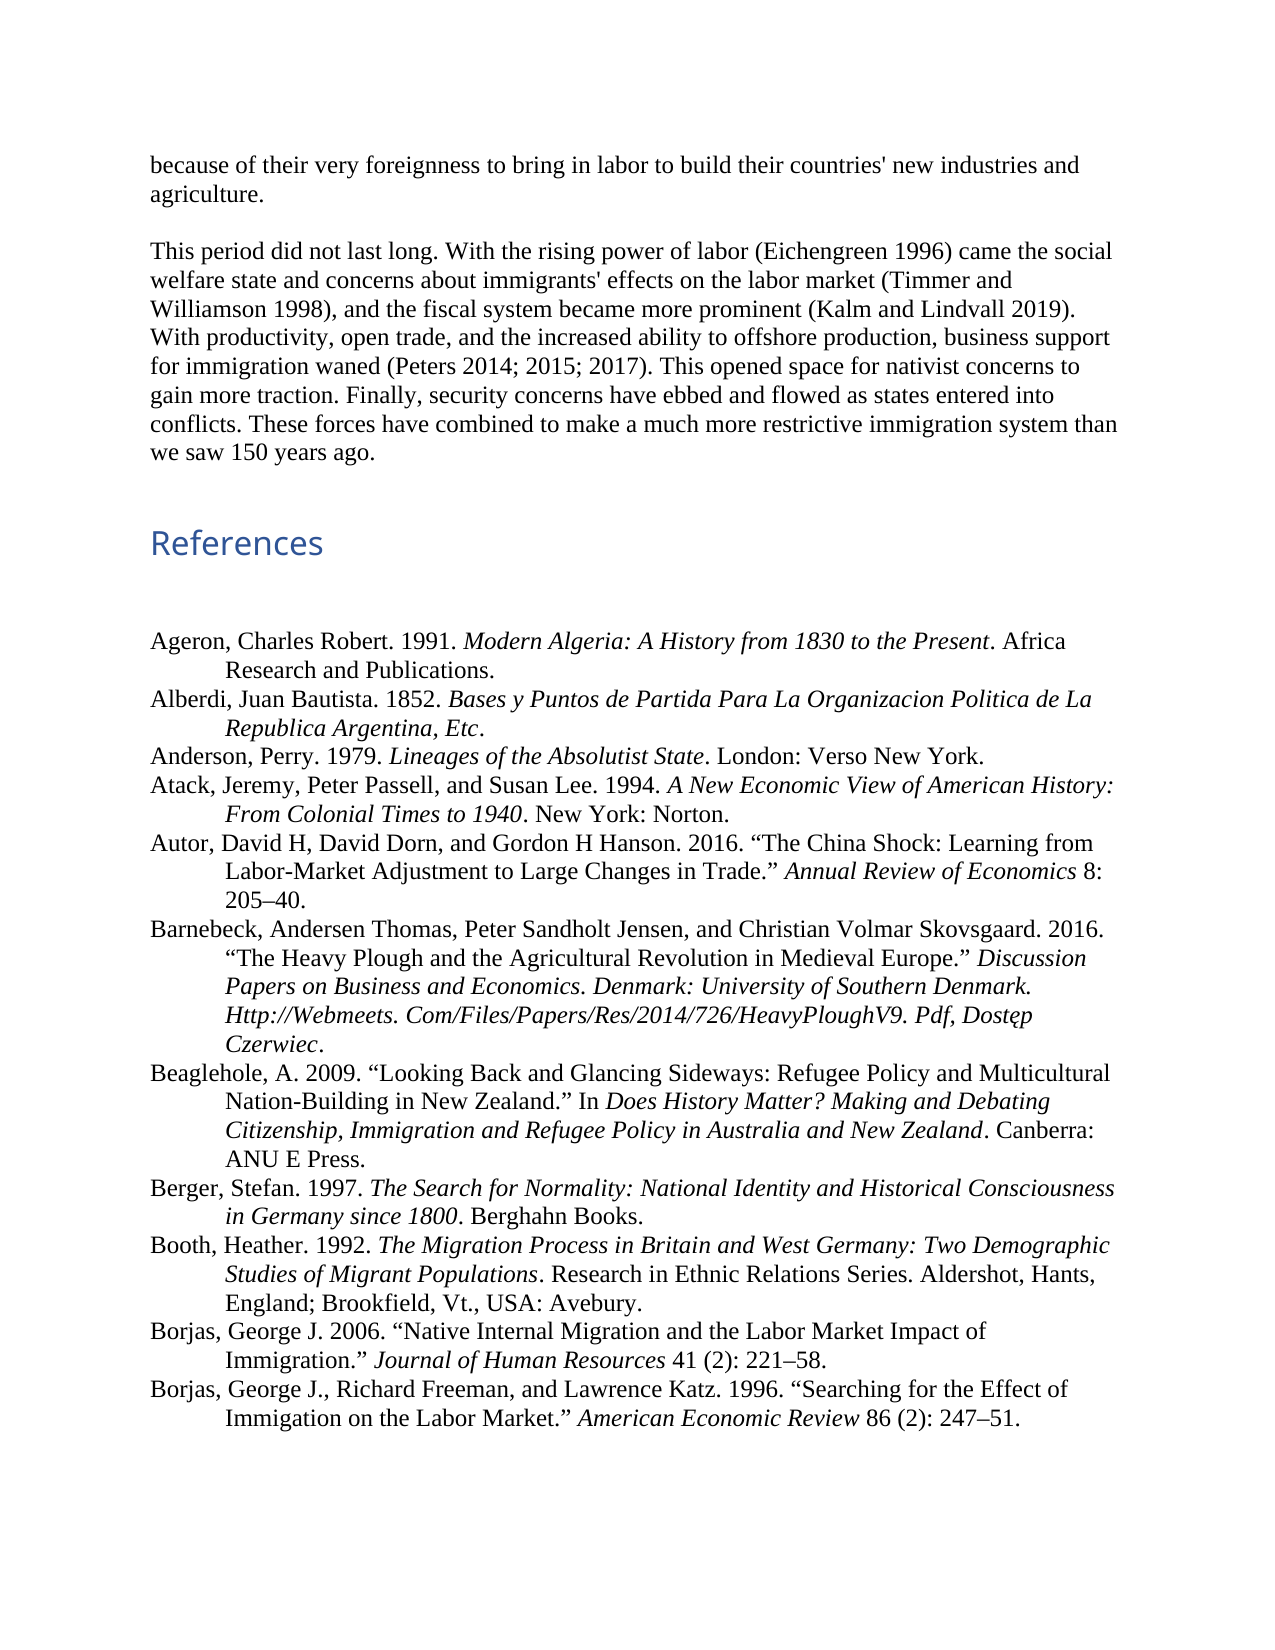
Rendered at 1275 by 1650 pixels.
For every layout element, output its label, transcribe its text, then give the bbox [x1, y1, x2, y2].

text Atack, Jeremy, Peter Passell, and Susan Lee. 1994. A New Economic View of American History: From Colonial Times to 1940. New York: Norton. [150, 770, 1125, 828]
text Booth, Heather. 1992. The Migration Process in Britain and West Germany: Two Demographic Studies of Migrant Populations. Research in Ethnic Relations Series. Aldershot, Hants, England; Brookfield, Vt., USA: Avebury. [150, 1230, 1125, 1316]
text Anderson, Perry. 1979. Lineages of the Absolutist State. London: Verso New York. [150, 741, 1125, 770]
text Borjas, George J. 2006. “Native Internal Migration and the Labor Market Impact of Immigration.” Journal of Human Resources 41 (2): 221–58. [150, 1316, 1125, 1374]
text This period did not last long. With the rising power of labor (Eichengreen 1996) came the social welfare state and concerns about immigrants' effects on the labor market (Timmer and Williamson 1998), and the fiscal system became more prominent (Kalm and Lindvall 2019). With productivity, open trade, and the increased ability to offshore production, business support for immigration waned (Peters 2014; 2015; 2017). This opened space for nativist concerns to gain more traction. Finally, security concerns have ebbed and flowed as states entered into conflicts. These forces have combined to make a much more restrictive immigration system than we saw 150 years ago. [150, 236, 1125, 466]
text Alberdi, Juan Bautista. 1852. Bases y Puntos de Partida Para La Organizacion Politica de La Republica Argentina, Etc. [150, 684, 1125, 741]
text Berger, Stefan. 1997. The Search for Normality: National Identity and Historical Consciousness in Germany since 1800. Berghahn Books. [150, 1173, 1125, 1230]
subtitle References [150, 520, 1125, 565]
text Ageron, Charles Robert. 1991. Modern Algeria: A History from 1830 to the Present. Africa Research and Publications. [150, 626, 1125, 684]
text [150, 150, 1125, 207]
text Beaglehole, A. 2009. “Looking Back and Glancing Sideways: Refugee Policy and Multicultural Nation-Building in New Zealand.” In Does History Matter? Making and Debating Citizenship, Immigration and Refugee Policy in Australia and New Zealand. Canberra: ANU E Press. [150, 1058, 1125, 1173]
text Borjas, George J., Richard Freeman, and Lawrence Katz. 1996. “Searching for the Effect of Immigation on the Labor Market.” American Economic Review 86 (2): 247–51. [150, 1374, 1125, 1431]
text Barnebeck, Andersen Thomas, Peter Sandholt Jensen, and Christian Volmar Skovsgaard. 2016. “The Heavy Plough and the Agricultural Revolution in Medieval Europe.” Discussion Papers on Business and Economics. Denmark: University of Southern Denmark. Http://Webmeets. Com/Files/Papers/Res/2014/726/HeavyPloughV9. Pdf, Dostęp Czerwiec. [150, 914, 1125, 1058]
text Autor, David H, David Dorn, and Gordon H Hanson. 2016. “The China Shock: Learning from Labor-Market Adjustment to Large Changes in Trade.” Annual Review of Economics 8: 205–40. [150, 828, 1125, 914]
